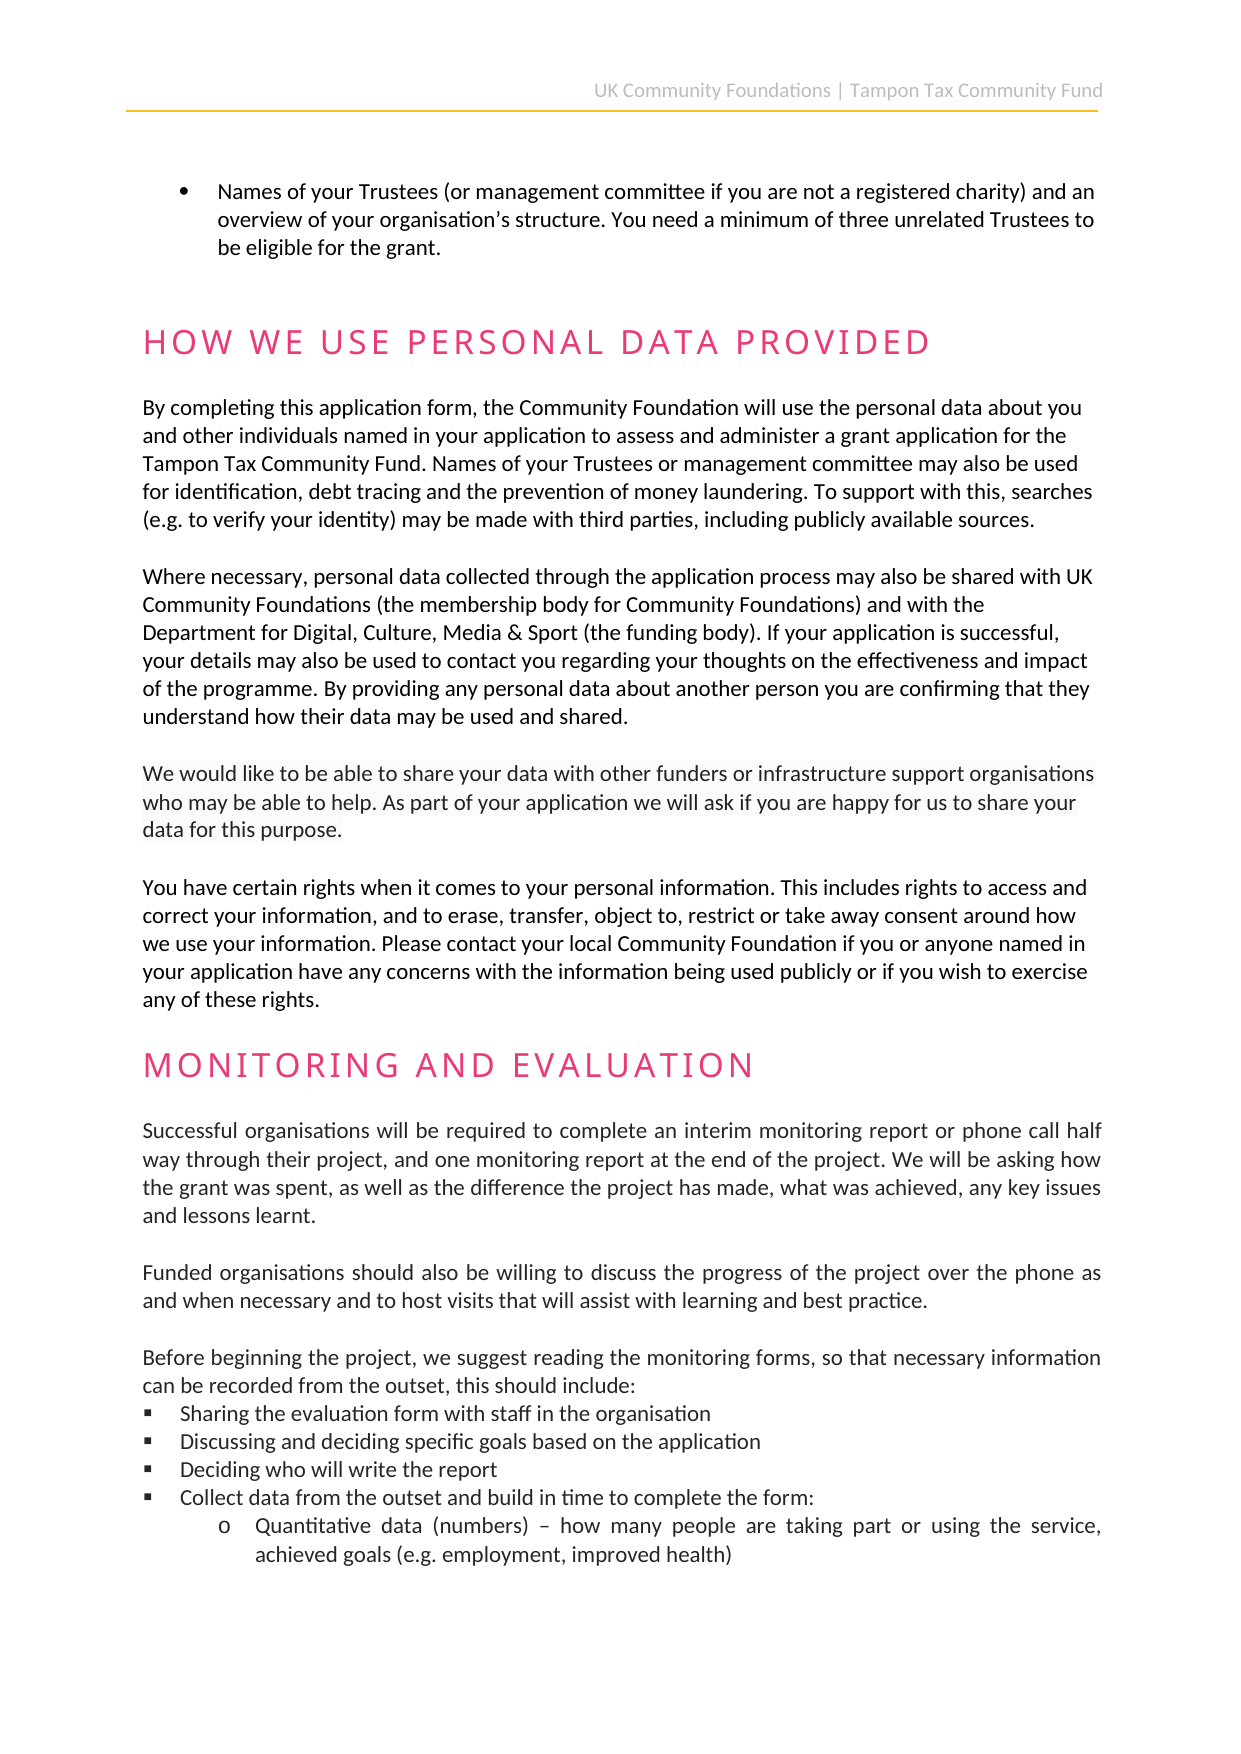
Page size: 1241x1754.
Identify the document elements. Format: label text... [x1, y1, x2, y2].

list Discussing and deciding specific goals based on the application [142, 1427, 1104, 1455]
list Collect data from the outset and build in time to complete the form: [142, 1483, 1104, 1511]
list Sharing the evaluation form with staff in the organisation [142, 1399, 1104, 1427]
text Successful organisations will be required to complete an interim monitoring report or phone call half way through their project, and one monitoring report at the end of the project. We will be asking how the grant was spent, as well as the difference the project has made, what was achieved, any key issues and lessons learnt. [142, 1117, 1104, 1229]
text Funded organisations should also be willing to discuss the progress of the project over the phone as and when necessary and to host visits that will assist with learning and best practice. [142, 1258, 1104, 1314]
text Where necessary, personal data collected through the application process may also be shared with UK Community Foundations (the membership body for Community Foundations) and with the Department for Digital, Culture, Media & Sport (the funding body). If your application is successful, your details may also be used to contact you regarding your thoughts on the effectiveness and impact of the programme. By providing any personal data about another person you are confirming that they understand how their data may be used and shared. [142, 562, 1104, 730]
text You have certain rights when it comes to your personal information. This includes rights to access and correct your information, and to erase, transfer, object to, restrict or take away consent around how we use your information. Please contact your local Community Foundation if you or anyone named in your application have any concerns with the information being used publicly or if you wish to exercise any of these rights. [142, 873, 1104, 1013]
text We would like to be able to share your data with other funders or infrastructure support organisations who may be able to help. As part of your application we will ask if you are happy for us to share your data for this purpose. [142, 759, 1104, 844]
subtitle Monitoring and evaluation [142, 1042, 1104, 1087]
text By completing this application form, the Community Foundation will use the personal data about you and other individuals named in your application to assess and administer a grant application for the Tampon Tax Community Fund. Names of your Trustees or management committee may also be used for identification, debt tracing and the prevention of money laundering. To support with this, searches (e.g. to verify your identity) may be made with third parties, including publicly available sources. [142, 393, 1104, 533]
list Deciding who will write the report [142, 1455, 1104, 1483]
list Names of your Trustees (or management committee if you are not a registered charity) and an overview of your organisation’s structure. You need a minimum of three unrelated Trustees to be eligible for the grant. [180, 177, 1104, 261]
subtitle How we use personal data provided [142, 318, 1104, 364]
list Quantitative data (numbers) – how many people are taking part or using the service, achieved goals (e.g. employment, improved health) [217, 1511, 1104, 1568]
text Before beginning the project, we suggest reading the monitoring forms, so that necessary information can be recorded from the outset, this should include: [142, 1343, 1104, 1399]
